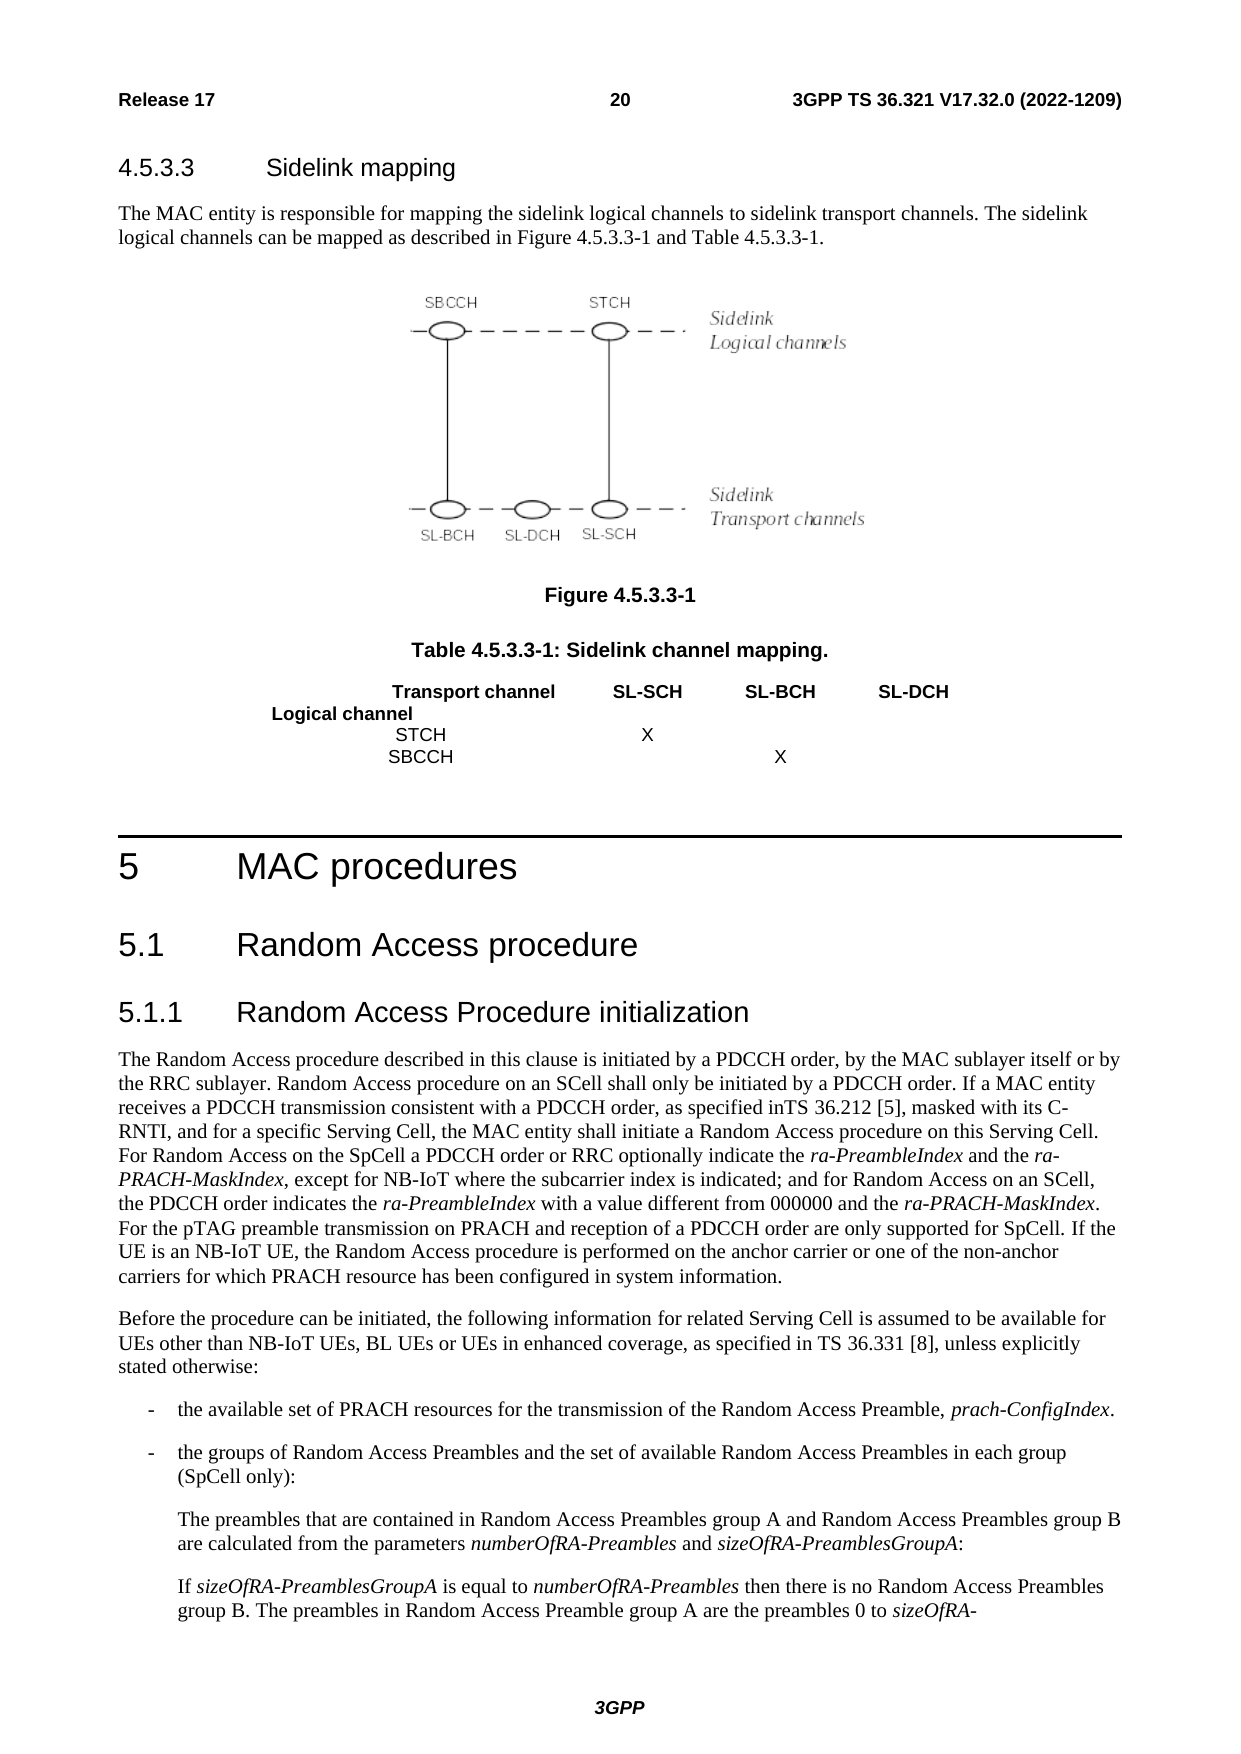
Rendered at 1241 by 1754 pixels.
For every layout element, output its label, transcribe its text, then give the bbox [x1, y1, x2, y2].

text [148, 1574, 1122, 1622]
text The MAC entity is responsible for mapping the sidelink logical channels to sidelink transport channels. The sidelink logical channels can be mapped as described in Figure 4.5.3.3-1 and Table 4.5.3.3-1. [118, 201, 1122, 249]
text Figure 4.5.3.3-1 [118, 583, 1122, 607]
text Before the procedure can be initiated, the following information for related Serving Cell is assumed to be available for UEs other than NB-IoT UEs, BL UEs or UEs in enhanced coverage, as specified in TS 36.331 [8], unless explicitly stated otherwise: [118, 1306, 1122, 1378]
text Table 4.5.3.3-1: Sidelink channel mapping. [118, 638, 1122, 662]
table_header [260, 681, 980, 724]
text - the groups of Random Access Preambles and the set of available Random Access Preambles in each group (SpCell only): [148, 1440, 1122, 1488]
subtitle 5.1 Random Access procedure [118, 925, 1122, 963]
subtitle 5 MAC procedures [118, 838, 1122, 887]
text - the available set of PRACH resources for the transmission of the Random Access Preamble, prach-ConfigIndex. [148, 1397, 1122, 1421]
subtitle 4.5.3.3 Sidelink mapping [118, 153, 1122, 182]
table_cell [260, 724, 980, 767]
text The preambles that are contained in Random Access Preambles group A and Random Access Preambles group B are calculated from the parameters numberOfRA-Preambles and sizeOfRA-PreamblesGroupA: [148, 1507, 1122, 1555]
subtitle 5.1.1 Random Access Procedure initialization [118, 995, 1122, 1028]
text The Random Access procedure described in this clause is initiated by a PDCCH order, by the MAC sublayer itself or by the RRC sublayer. Random Access procedure on an SCell shall only be initiated by a PDCCH order. If a MAC entity receives a PDCCH transmission consistent with a PDCCH order, as specified inTS 36.212 [5], masked with its C-RNTI, and for a specific Serving Cell, the MAC entity shall initiate a Random Access procedure on this Serving Cell. For Random Access on the SpCell a PDCCH order or RRC optionally indicate the ra-PreambleIndex and the ra-PRACH-MaskIndex, except for NB-IoT where the subcarrier index is indicated; and for Random Access on an SCell, the PDCCH order indicates the ra-PreambleIndex with a value different from 000000 and the ra-PRACH-MaskIndex. For the pTAG preamble transmission on PRACH and reception of a PDCCH order are only supported for SpCell. If the UE is an NB-IoT UE, the Random Access procedure is performed on the anchor carrier or one of the non-anchor carriers for which PRACH resource has been configured in system information. [118, 1047, 1122, 1288]
